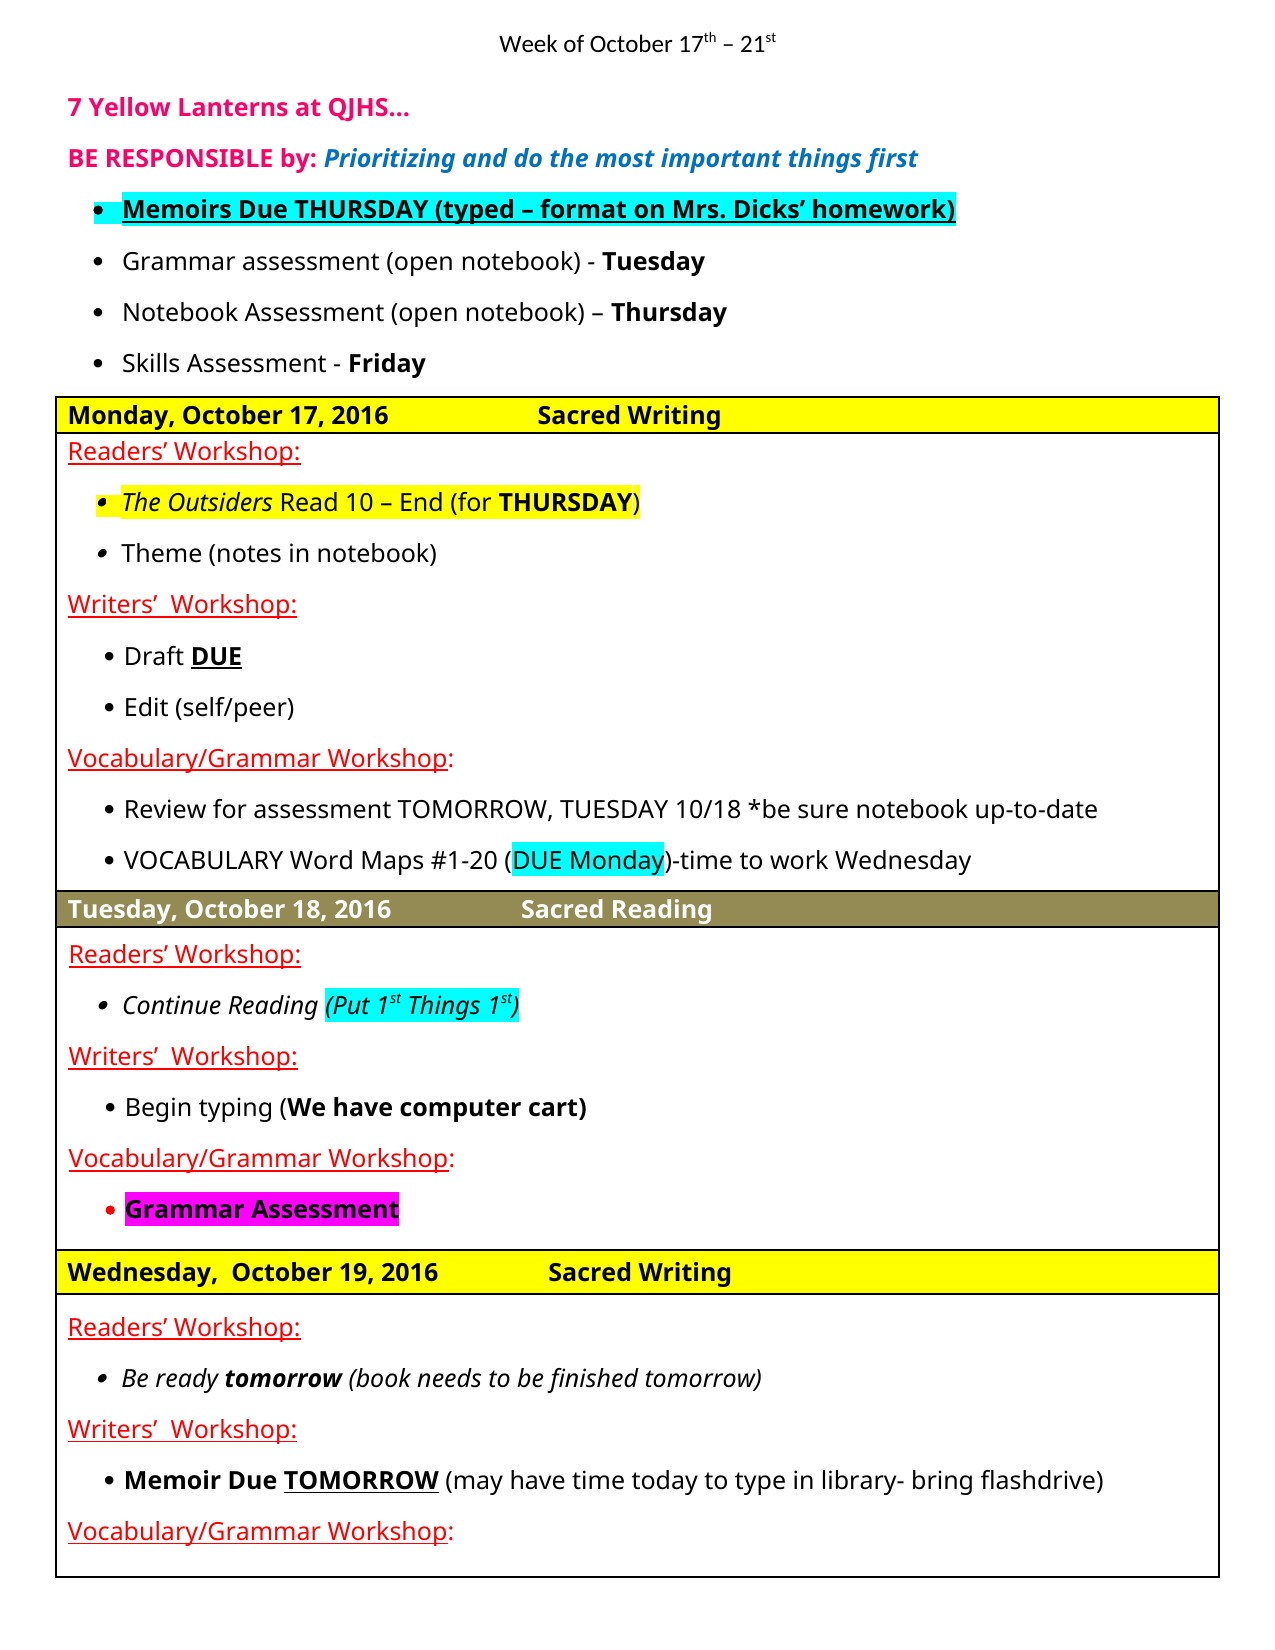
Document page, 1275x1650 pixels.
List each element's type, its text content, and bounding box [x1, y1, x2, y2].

table_cell Readers’ Workshop: Continue Reading (Put 1st Things 1st) Writers’ Workshop: Begin typing (We have computer cart) Vocabulary/Grammar Workshop: Grammar Assessment [57, 928, 1218, 1248]
table_header 7 Yellow Lanterns at QJHS… BE RESPONSIBLE by: Prioritizing and do the most important things first Memoirs Due THURSDAY (typed – format on Mrs. Dicks’ homework) Grammar assessment (open notebook) - Tuesday Notebook Assessment (open notebook) – Thursday Skills Assessment - Friday [56, 87, 1219, 396]
table_cell Tuesday, October 18, 2016 Sacred Reading [57, 892, 1218, 926]
table_cell Readers’ Workshop: The Outsiders Read 10 – End (for THURSDAY) Theme (notes in notebook) Writers’ Workshop: Draft DUE Edit (self/peer) Vocabulary/Grammar Workshop: Review for assessment TOMORROW, TUESDAY 10/18 *be sure notebook up-to-date VOCABULARY Word Maps #1-20 (DUE Monday)-time to work Wednesday [57, 434, 1218, 889]
table_cell Monday, October 17, 2016 Sacred Writing [57, 398, 1218, 432]
table_cell Wednesday, October 19, 2016 Sacred Writing [57, 1251, 1218, 1293]
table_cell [57, 1295, 1218, 1576]
